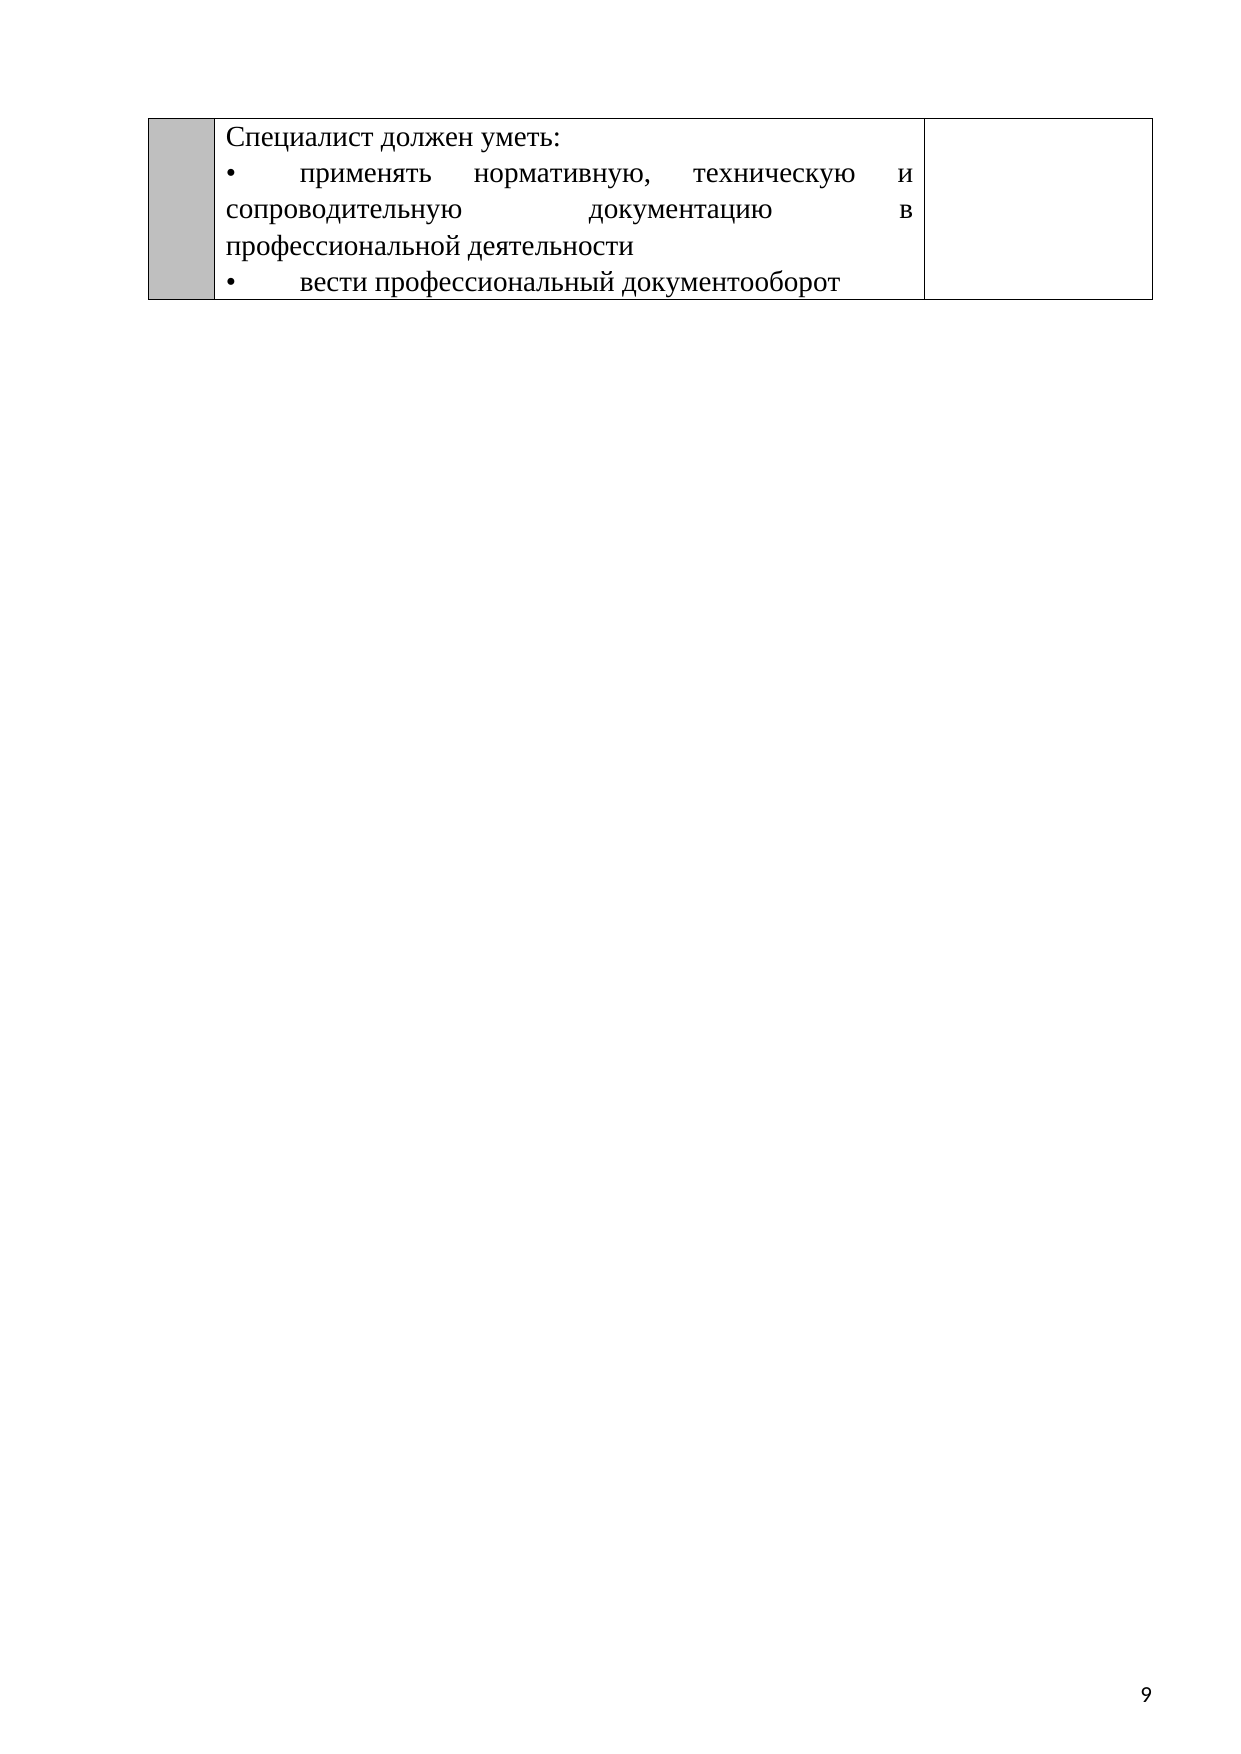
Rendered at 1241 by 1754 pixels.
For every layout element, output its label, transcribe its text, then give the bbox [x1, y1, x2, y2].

table_cell Специалист должен уметь: • применять нормативную, техническую и сопроводительную документацию в профессиональной деятельности • вести профессиональный документооборот [215, 119, 924, 299]
table_cell [925, 119, 1152, 299]
